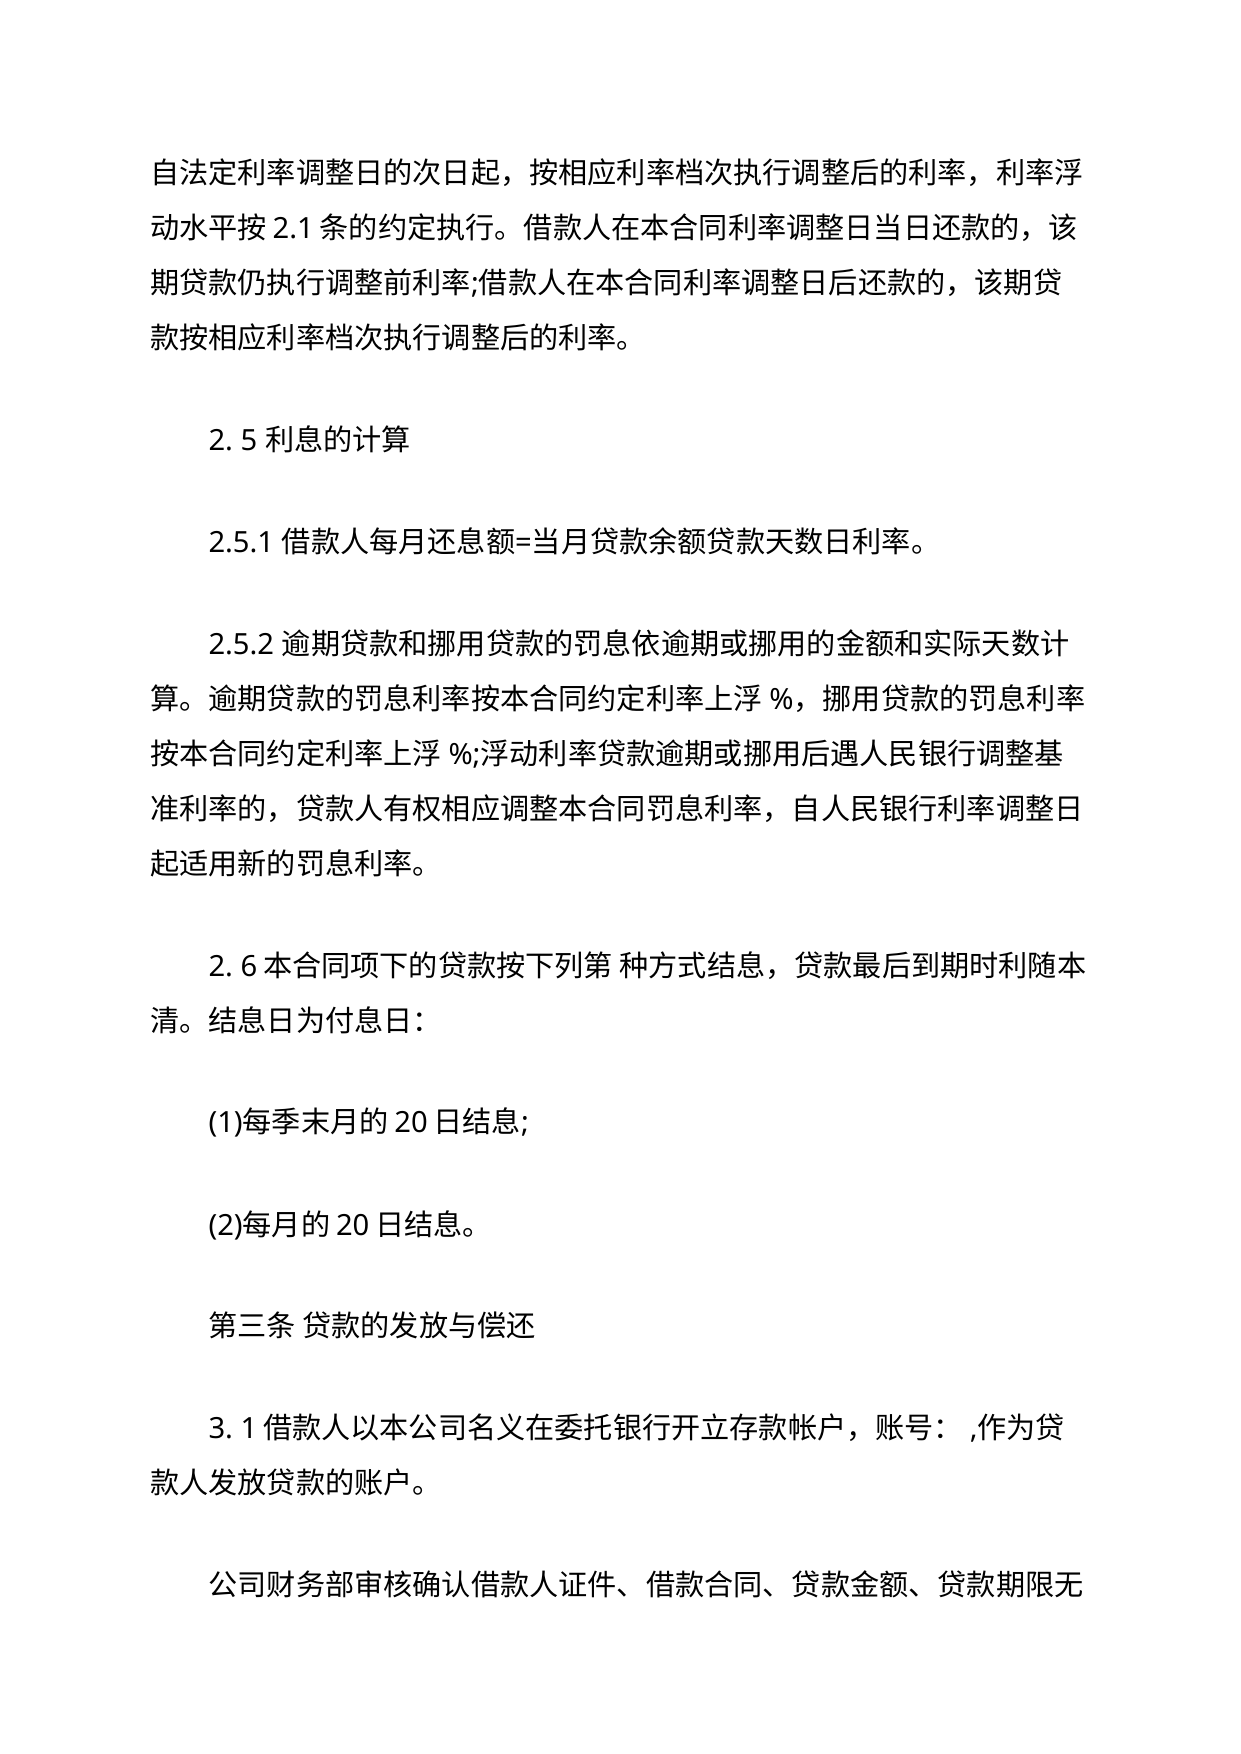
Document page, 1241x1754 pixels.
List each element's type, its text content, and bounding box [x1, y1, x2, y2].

text 2. 6本合同项下的贷款按下列第 种方式结息，贷款最后到期时利随本清。结息日为付息日： [150, 942, 1090, 1039]
text 2. 5 利息的计算 [150, 417, 1090, 459]
text 3. 1借款人以本公司名义在委托银行开立存款帐户，账号： ,作为贷款人发放贷款的账户。 [150, 1405, 1090, 1502]
text 2.5.2 逾期贷款和挪用贷款的罚息依逾期或挪用的金额和实际天数计算。逾期贷款的罚息利率按本合同约定利率上浮 %，挪用贷款的罚息利率按本合同约定利率上浮 %;浮动利率贷款逾期或挪用后遇人民银行调整基准利率的，贷款人有权相应调整本合同罚息利率，自人民银行利率调整日起适用新的罚息利率。 [150, 621, 1090, 883]
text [150, 150, 1090, 357]
text (2)每月的20日结息。 [150, 1201, 1090, 1243]
text 第三条 贷款的发放与偿还 [150, 1303, 1090, 1345]
text 2.5.1 借款人每月还息额=当月贷款余额贷款天数日利率。 [150, 519, 1090, 561]
text (1)每季末月的20日结息; [150, 1099, 1090, 1141]
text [150, 1562, 1090, 1604]
